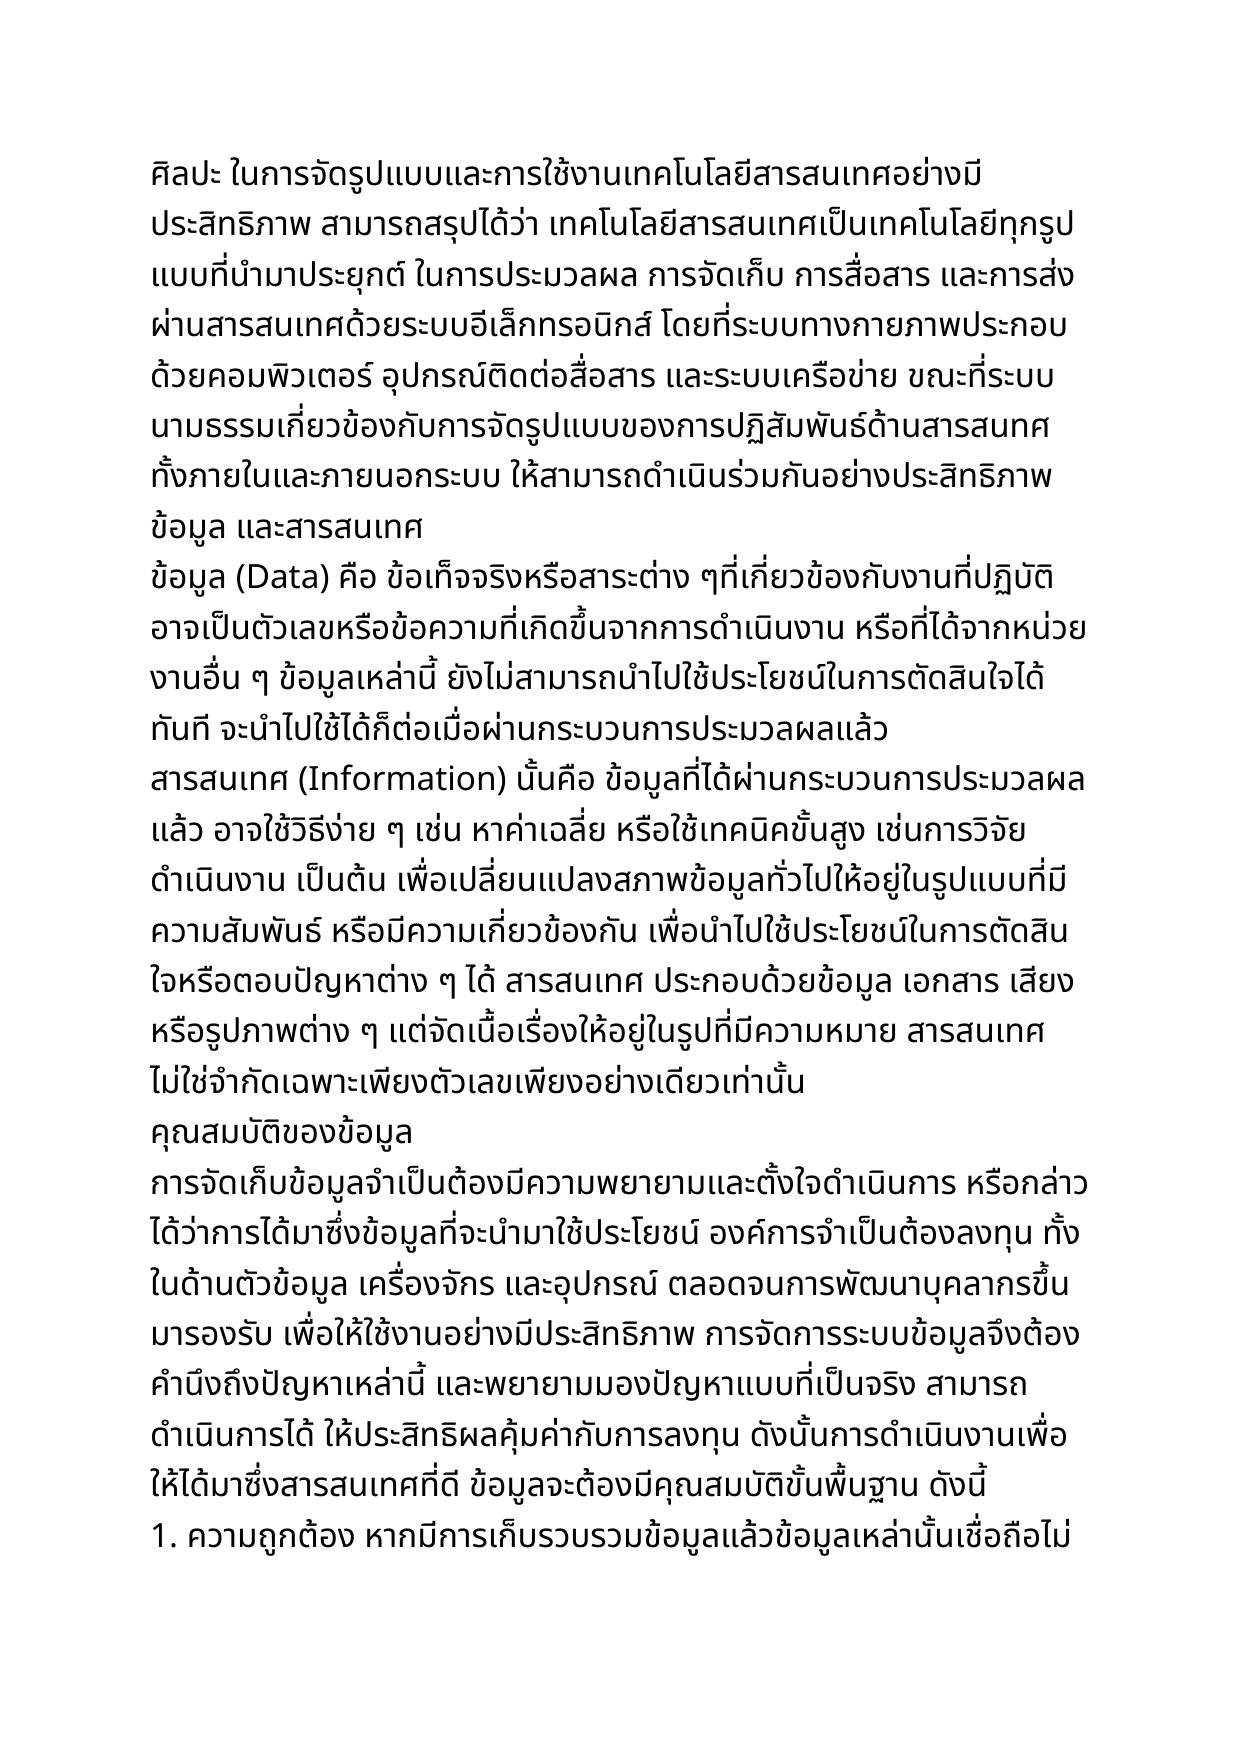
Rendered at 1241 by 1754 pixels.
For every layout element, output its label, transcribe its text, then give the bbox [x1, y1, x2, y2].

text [150, 1108, 1090, 1562]
text ข้อมูล และสารสนเทศ ข้อมูล (Data) คือ ข้อเท็จจริงหรือสาระต่าง ๆที่เกี่ยวข้องกับงานที่ปฏิบัติ อาจเป็นตัวเลขหรือข้อความที่เกิดขึ้นจากการดำเนินงาน หรือที่ได้จากหน่วยงานอื่น ๆ ข้อมูลเหล่านี้ ยังไม่สามารถนำไปใช้ประโยชน์ในการตัดสินใจได้ทันที จะนำไปใช้ได้ก็ต่อเมื่อผ่านกระบวนการประมวลผลแล้ว สารสนเทศ (Information) นั้นคือ ข้อมูลที่ได้ผ่านกระบวนการประมวลผลแล้ว อาจใช้วิธีง่าย ๆ เช่น หาค่าเฉลี่ย หรือใช้เทคนิคขั้นสูง เช่นการวิจัยดำเนินงาน เป็นต้น เพื่อเปลี่ยนแปลงสภาพข้อมูลทั่วไปให้อยู่ในรูปแบบที่มีความสัมพันธ์ หรือมีความเกี่ยวข้องกัน เพื่อนำไปใช้ประโยชน์ในการตัดสินใจหรือตอบปัญหาต่าง ๆ ได้ สารสนเทศ ประกอบด้วยข้อมูล เอกสาร เสียง หรือรูปภาพต่าง ๆ แต่จัดเนื้อเรื่องให้อยู่ในรูปที่มีความหมาย สารสนเทศไม่ใช่จำกัดเฉพาะเพียงตัวเลขเพียงอย่างเดียวเท่านั้น [150, 503, 1090, 1108]
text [150, 150, 1090, 503]
